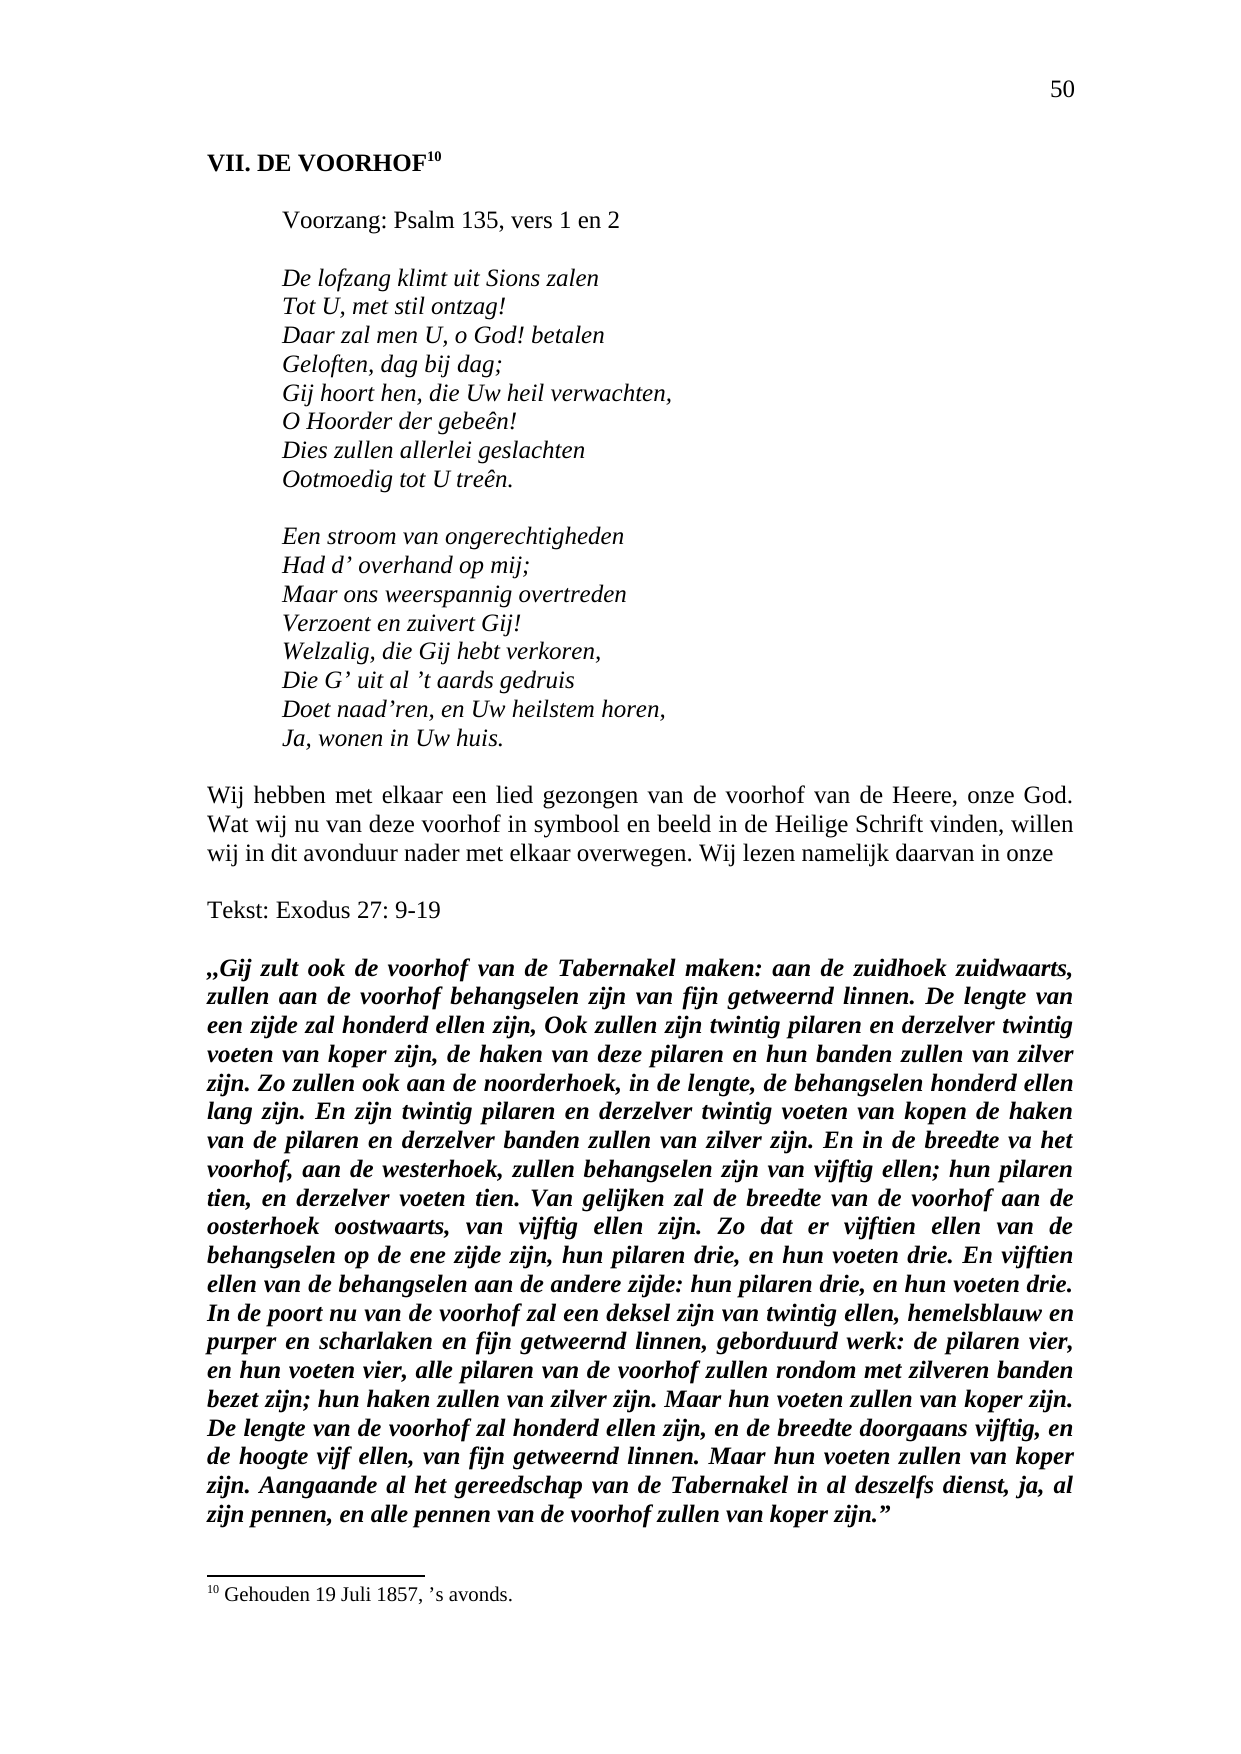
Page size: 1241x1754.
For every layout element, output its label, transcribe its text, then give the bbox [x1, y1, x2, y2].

text Ootmoedig tot U treên. [207, 464, 1075, 493]
text Maar ons weerspannig overtreden [207, 579, 1075, 608]
text Wij hebben met elkaar een lied gezongen van de voorhof van de Heere, onze God. Wat wij nu van deze voorhof in symbool en beeld in de Heilige Schrift vinden, willen wij in dit avonduur nader met elkaar overwegen. Wij lezen namelijk daarvan in onze [207, 780, 1075, 866]
text Gij hoort hen, die Uw heil verwachten, [207, 378, 1075, 406]
text Dies zullen allerlei geslachten [207, 435, 1075, 464]
text Die G’ uit al ’t aards gedruis [207, 665, 1075, 694]
text Verzoent en zuivert Gij! [207, 608, 1075, 636]
text Doet naad’ren, en Uw heilstem horen, [207, 694, 1075, 723]
text Daar zal men U, o God! betalen [207, 320, 1075, 349]
text Tot U, met stil ontzag! [207, 291, 1075, 320]
text VII. DE VOORHOF [207, 148, 1075, 176]
text De lofzang klimt uit Sions zalen [207, 263, 1075, 291]
text Geloften, dag bij dag; [207, 349, 1075, 378]
text Had d’ overhand op mij; [207, 550, 1075, 579]
text Een stroom van ongerechtigheden [207, 521, 1075, 550]
text Tekst: Exodus 27: 9-19 [207, 895, 1075, 924]
text ,,Gij zult ook de voorhof van de Tabernakel maken: aan de zuidhoek zuidwaarts, zullen aan de voorhof behangselen zijn van fijn getweernd linnen. De lengte van een zijde zal honderd ellen zijn, Ook zullen zijn twintig pilaren en derzelver twintig voeten van koper zijn, de haken van deze pilaren en hun banden zullen van zilver zijn. Zo zullen ook aan de noorderhoek, in de lengte, de behangselen honderd ellen lang zijn. En zijn twintig pilaren en derzelver twintig voeten van kopen de haken van de pilaren en derzelver banden zullen van zilver zijn. En in de breedte va het voorhof, aan de westerhoek, zullen behangselen zijn van vijftig ellen; hun pilaren tien, en derzelver voeten tien. Van gelijken zal de breedte van de voorhof aan de oosterhoek oostwaarts, van vijftig ellen zijn. Zo dat er vijftien ellen van de behangselen op de ene zijde zijn, hun pilaren drie, en hun voeten drie. En vijftien ellen van de behangselen aan de andere zijde: hun pilaren drie, en hun voeten drie. In de poort nu van de voorhof zal een deksel zijn van twintig ellen, hemelsblauw en purper en scharlaken en fijn getweernd linnen, geborduurd werk: de pilaren vier, en hun voeten vier, alle pilaren van de voorhof zullen rondom met zilveren banden bezet zijn; hun haken zullen van zilver zijn. Maar hun voeten zullen van koper zijn. De lengte van de voorhof zal honderd ellen zijn, en de breedte doorgaans vijftig, en de hoogte vijf ellen, van fijn getweernd linnen. Maar hun voeten zullen van koper zijn. Aangaande al het gereedschap van de Tabernakel in al deszelfs dienst, ja, al zijn pennen, en alle pennen van de voorhof zullen van koper zijn.” [207, 953, 1075, 1528]
text Voorzang: Psalm 135, vers 1 en 2 [207, 205, 1075, 234]
text Welzalig, die Gij hebt verkoren, [207, 636, 1075, 665]
text Ja, wonen in Uw huis. [207, 723, 1075, 751]
text O Hoorder der gebeên! [207, 406, 1075, 435]
